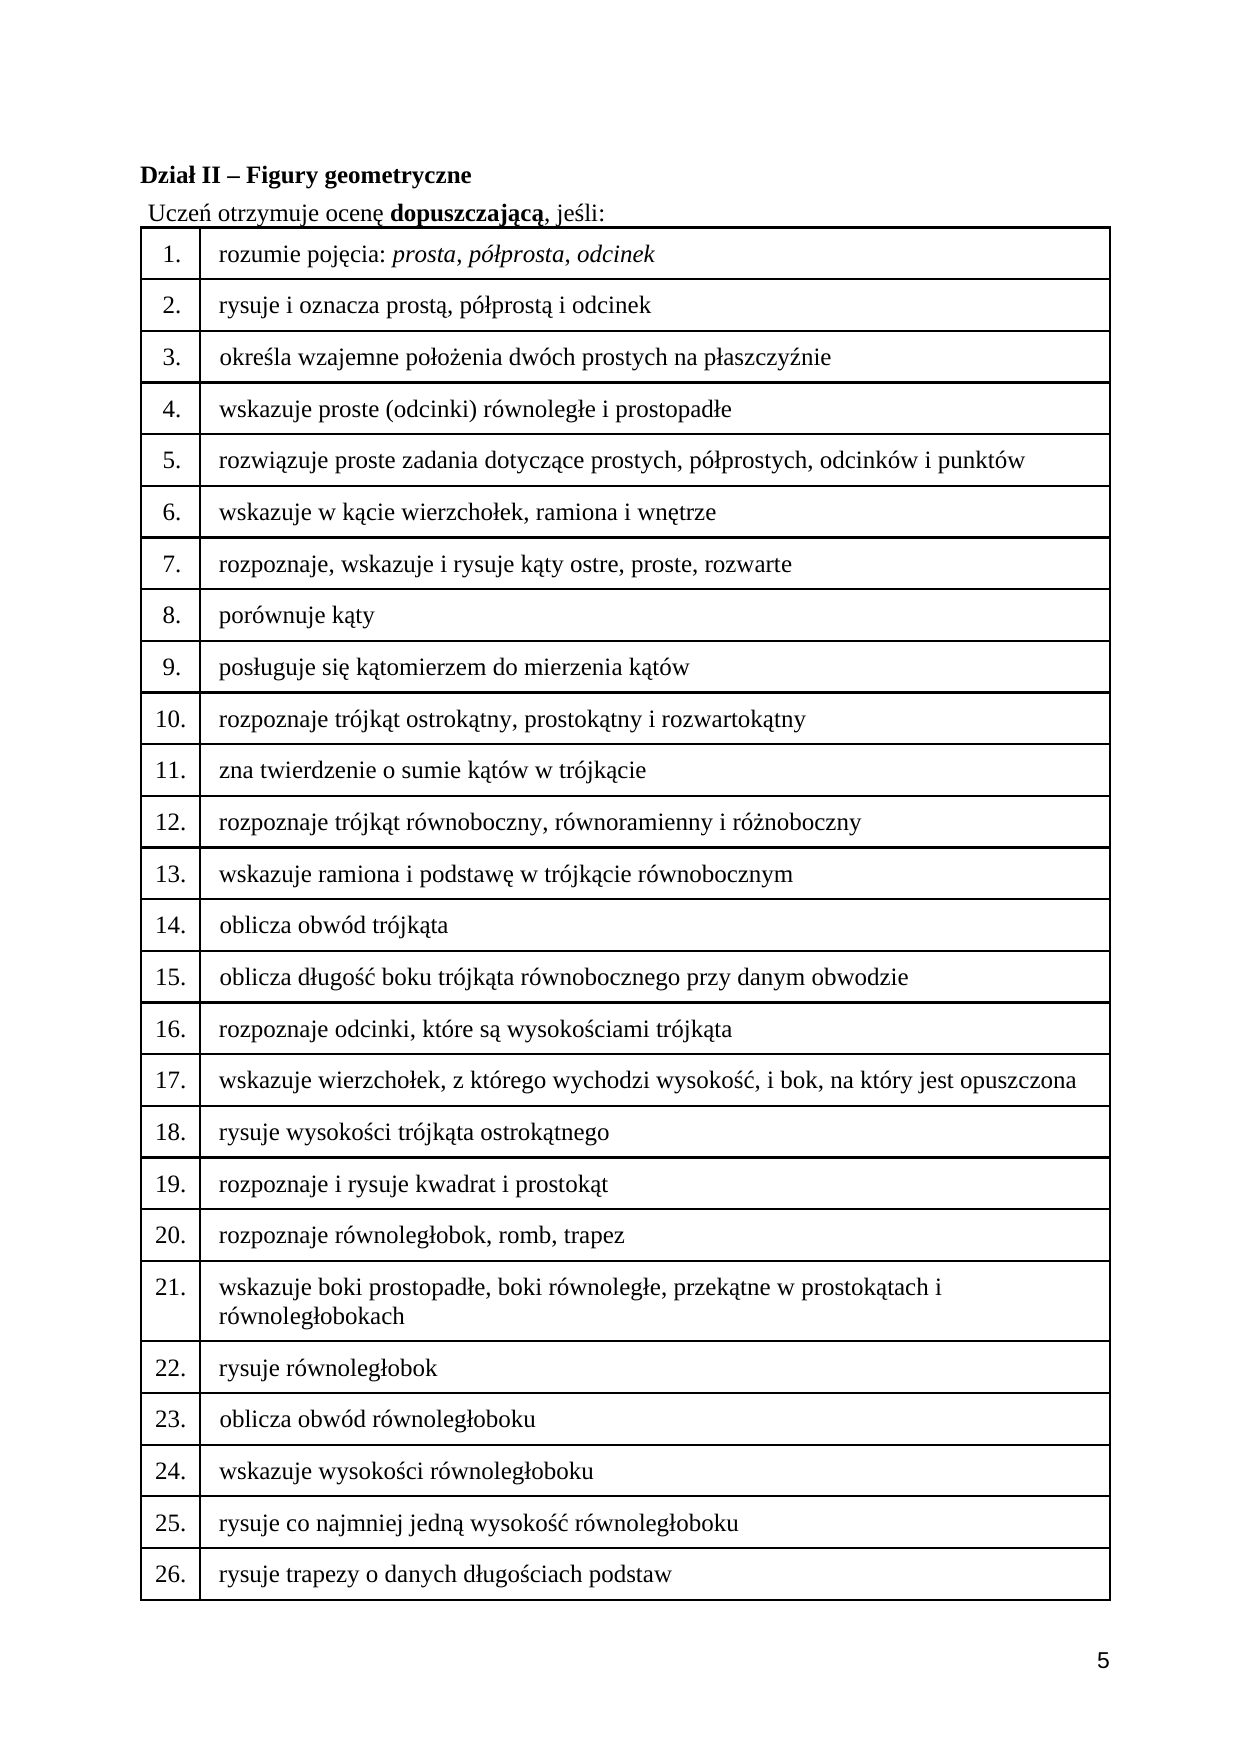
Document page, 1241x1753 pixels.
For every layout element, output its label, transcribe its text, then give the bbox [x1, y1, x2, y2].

table_cell rysuje równoległobok [201, 1342, 1109, 1392]
table_cell rozpoznaje, wskazuje i rysuje kąty ostre, proste, rozwarte [201, 539, 1109, 588]
table_cell 23. [142, 1394, 199, 1443]
table_cell 3. [142, 332, 199, 381]
table_cell rozpoznaje i rysuje kwadrat i prostokąt [201, 1159, 1109, 1208]
table_cell zna twierdzenie o sumie kątów w trójkącie [201, 745, 1109, 795]
table_cell 17. [142, 1055, 199, 1105]
table_cell porównuje kąty [201, 590, 1109, 640]
table_cell 5. [142, 435, 199, 485]
table_cell 2. [142, 280, 199, 330]
table_cell 4. [142, 384, 199, 433]
table_cell wskazuje boki prostopadłe, boki równoległe, przekątne w prostokątach i równoległobokach [201, 1262, 1109, 1340]
table_cell wskazuje w kącie wierzchołek, ramiona i wnętrze [201, 487, 1109, 536]
table_cell wskazuje proste (odcinki) równoległe i prostopadłe [201, 384, 1109, 433]
table_cell 8. [142, 590, 199, 640]
table_cell rozpoznaje trójkąt ostrokątny, prostokątny i rozwartokątny [201, 694, 1109, 743]
text Dział II – Figury geometryczne [140, 160, 1109, 188]
table_cell 12. [142, 797, 199, 846]
table_cell 7. [142, 539, 199, 588]
table_cell rozpoznaje odcinki, które są wysokościami trójkąta [201, 1004, 1109, 1053]
table_cell określa wzajemne położenia dwóch prostych na płaszczyźnie [201, 332, 1109, 381]
table_cell rozwiązuje proste zadania dotyczące prostych, półprostych, odcinków i punktów [201, 435, 1109, 485]
table_cell oblicza długość boku trójkąta równobocznego przy danym obwodzie [201, 952, 1109, 1001]
table_cell wskazuje wierzchołek, z którego wychodzi wysokość, i bok, na który jest opuszczona [201, 1055, 1109, 1105]
table_cell 19. [142, 1159, 199, 1208]
table_cell 9. [142, 642, 199, 691]
table_cell wskazuje wysokości równoległoboku [201, 1446, 1109, 1495]
table_cell 14. [142, 900, 199, 950]
table_header 1. [142, 229, 199, 278]
table_cell posługuje się kątomierzem do mierzenia kątów [201, 642, 1109, 691]
table_cell rozpoznaje równoległobok, romb, trapez [201, 1210, 1109, 1260]
table_cell rysuje i oznacza prostą, półprostą i odcinek [201, 280, 1109, 330]
table_cell 11. [142, 745, 199, 795]
table_cell 20. [142, 1210, 199, 1260]
table_cell wskazuje ramiona i podstawę w trójkącie równobocznym [201, 849, 1109, 898]
table_cell 24. [142, 1446, 199, 1495]
table_cell 26. [142, 1549, 199, 1598]
table_cell rysuje wysokości trójkąta ostrokątnego [201, 1107, 1109, 1156]
table_cell 18. [142, 1107, 199, 1156]
text Uczeń otrzymuje ocenę dopuszczającą, jeśli: [148, 198, 1109, 226]
table_cell oblicza obwód trójkąta [201, 900, 1109, 950]
table_header rozumie pojęcia: prosta, półprosta, odcinek [201, 229, 1109, 278]
table_cell 22. [142, 1342, 199, 1392]
table_cell 16. [142, 1004, 199, 1053]
table_cell 13. [142, 849, 199, 898]
table_cell 10. [142, 694, 199, 743]
table_cell 6. [142, 487, 199, 536]
table_cell rozpoznaje trójkąt równoboczny, równoramienny i różnoboczny [201, 797, 1109, 846]
table_cell 25. [142, 1497, 199, 1547]
table_cell 15. [142, 952, 199, 1001]
table_cell oblicza obwód równoległoboku [201, 1394, 1109, 1443]
table_cell rysuje co najmniej jedną wysokość równoległoboku [201, 1497, 1109, 1547]
table_cell 21. [142, 1262, 199, 1340]
table_cell rysuje trapezy o danych długościach podstaw [201, 1549, 1109, 1598]
